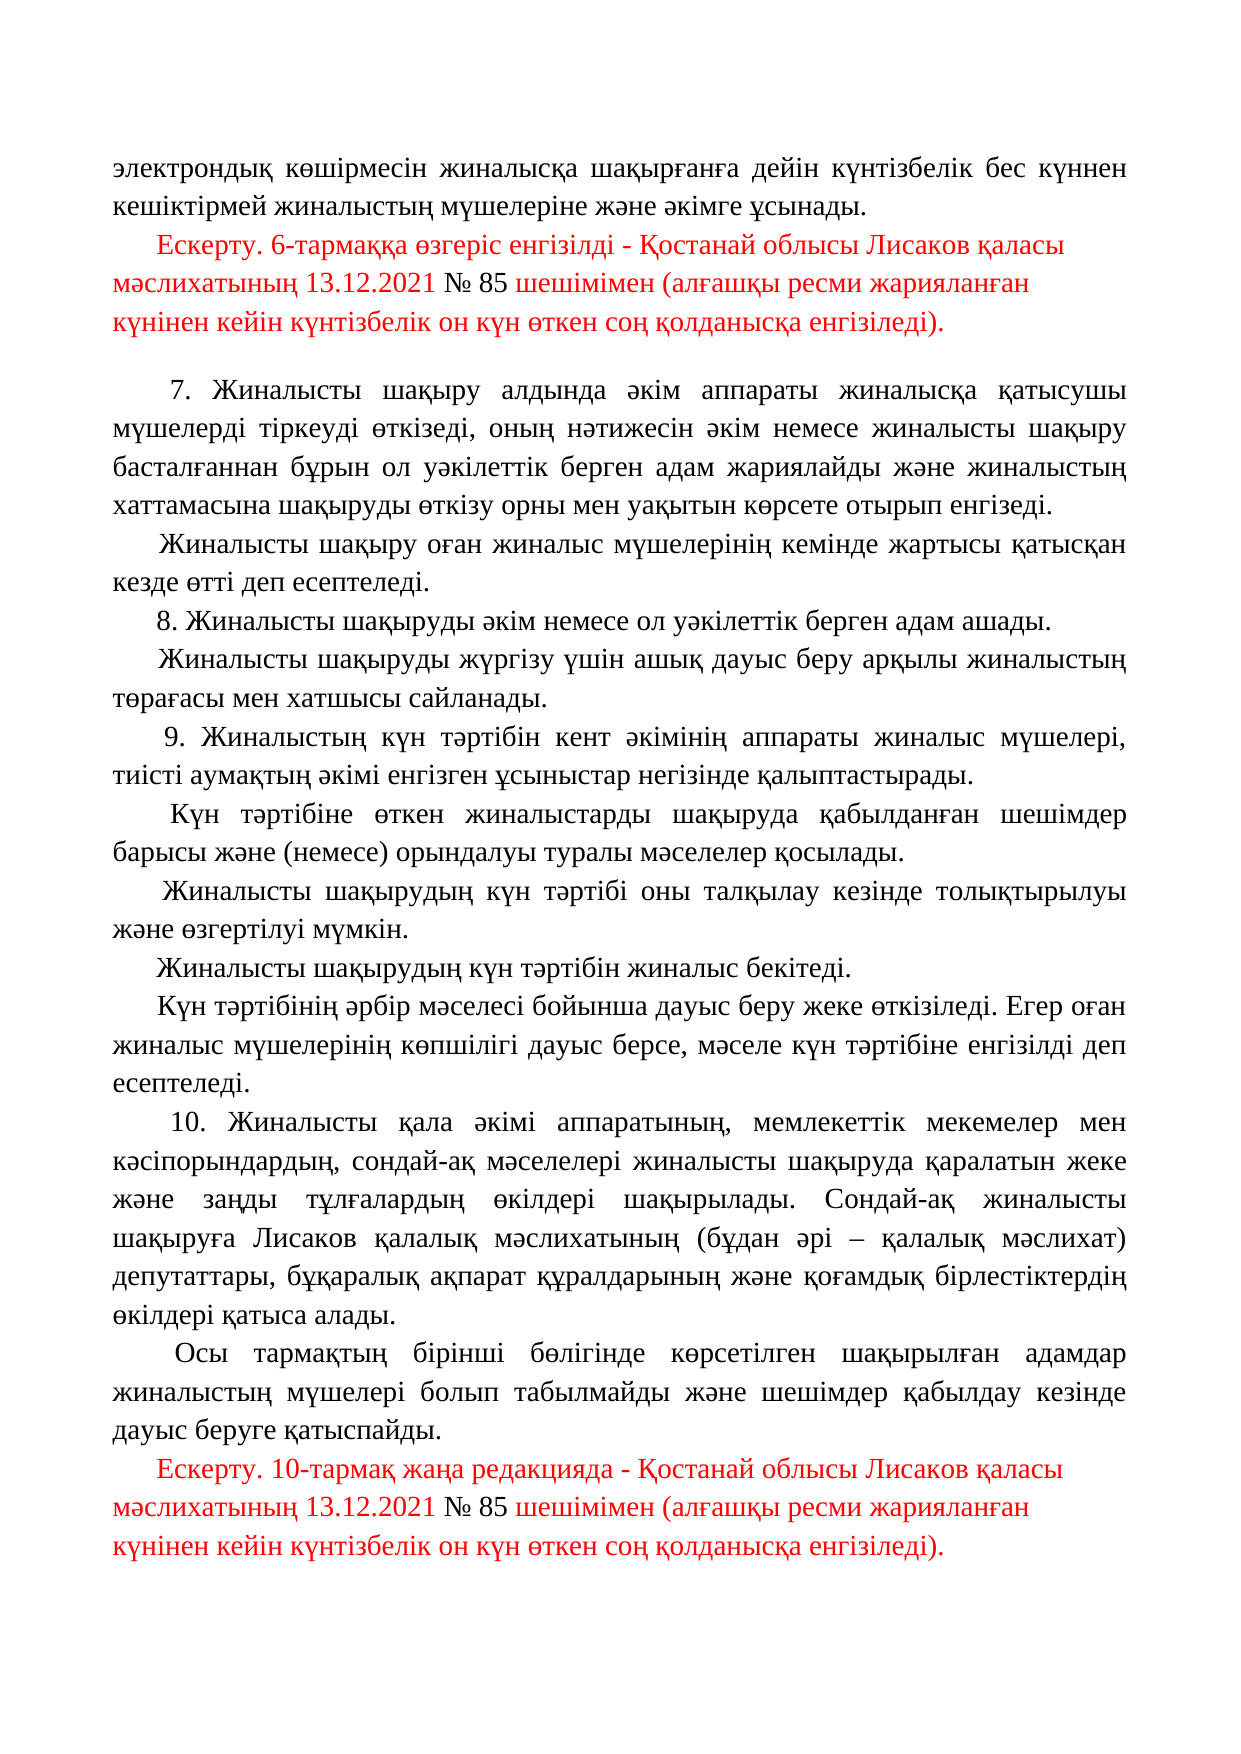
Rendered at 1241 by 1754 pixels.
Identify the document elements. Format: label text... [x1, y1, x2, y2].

text Ескерту. 10-тармақ жаңа редакцияда - Қостанай облысы Лисаков қаласы мәслихатының 13.12.2021 № 85 шешімімен (алғашқы ресми жарияланған күнінен кейін күнтізбелік он күн өткен соң қолданысқа енгізіледі). [112, 1451, 1128, 1592]
text 7. Жиналысты шақыру алдында әкім аппараты жиналысқа қатысушы мүшелерді тіркеуді өткізеді, оның нәтижесін әкім немесе жиналысты шақыру басталғаннан бұрын ол уәкілеттік берген адам жариялайды және жиналыстың хаттамасына шақыруды өткізу орны мен уақытын көрсете отырып енгізеді. [112, 372, 1128, 521]
text Күн тәртібіне өткен жиналыстарды шақыруда қабылданған шешімдер барысы және (немесе) орындалуы туралы мәселелер қосылады. [112, 796, 1128, 868]
text Жиналысты шақырудың күн тәртібін жиналыс бекітеді. [112, 950, 1128, 983]
text Осы тармақтың бірінші бөлігінде көрсетілген шақырылған адамдар жиналыстың мүшелері болып табылмайды және шешімдер қабылдау кезінде дауыс беруге қатыспайды. [112, 1335, 1128, 1446]
text 9. Жиналыстың күн тәртібін кент әкімінің аппараты жиналыс мүшелері, тиісті аумақтың әкімі енгізген ұсыныстар негізінде қалыптастырады. [112, 719, 1128, 791]
text Жиналысты шақыру оған жиналыс мүшелерінің кемiнде жартысы қатысқан кезде өтті деп есептеледі. [112, 526, 1128, 598]
text 10. Жиналысты қала әкімі аппаратының, мемлекеттік мекемелер мен кәсіпорындардың, сондай-ақ мәселелері жиналысты шақыруда қаралатын жеке және заңды тұлғалардың өкілдері шақырылады. Сондай-ақ жиналысты шақыруға Лисаков қалалық мәслихатының (бұдан әрі – қалалық мәслихат) депутаттары, бұқаралық ақпарат құралдарының және қоғамдық бірлестіктердің өкілдері қатыса алады. [112, 1104, 1128, 1330]
text Күн тәртібінің әрбір мәселесі бойынша дауыс беру жеке өткізіледі. Егер оған жиналыс мүшелерінің көпшілігі дауыс берсе, мәселе күн тәртібіне енгізілді деп есептеледі. [112, 988, 1128, 1099]
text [112, 150, 1128, 222]
text Жиналысты шақырудың күн тәртібі оны талқылау кезінде толықтырылуы және өзгертілуі мүмкін. [112, 873, 1128, 945]
text Жиналысты шақыруды жүргізу үшін ашық дауыс беру арқылы жиналыстың төрағасы мен хатшысы сайланады. [112, 642, 1128, 714]
text Ескерту. 6-тармаққа өзгеріс енгізілді - Қостанай облысы Лисаков қаласы мәслихатының 13.12.2021 № 85 шешімімен (алғашқы ресми жарияланған күнінен кейін күнтізбелік он күн өткен соң қолданысқа енгізіледі). [112, 227, 1128, 368]
text 8. Жиналысты шақыруды әкім немесе ол уәкілеттік берген адам ашады. [112, 603, 1128, 637]
